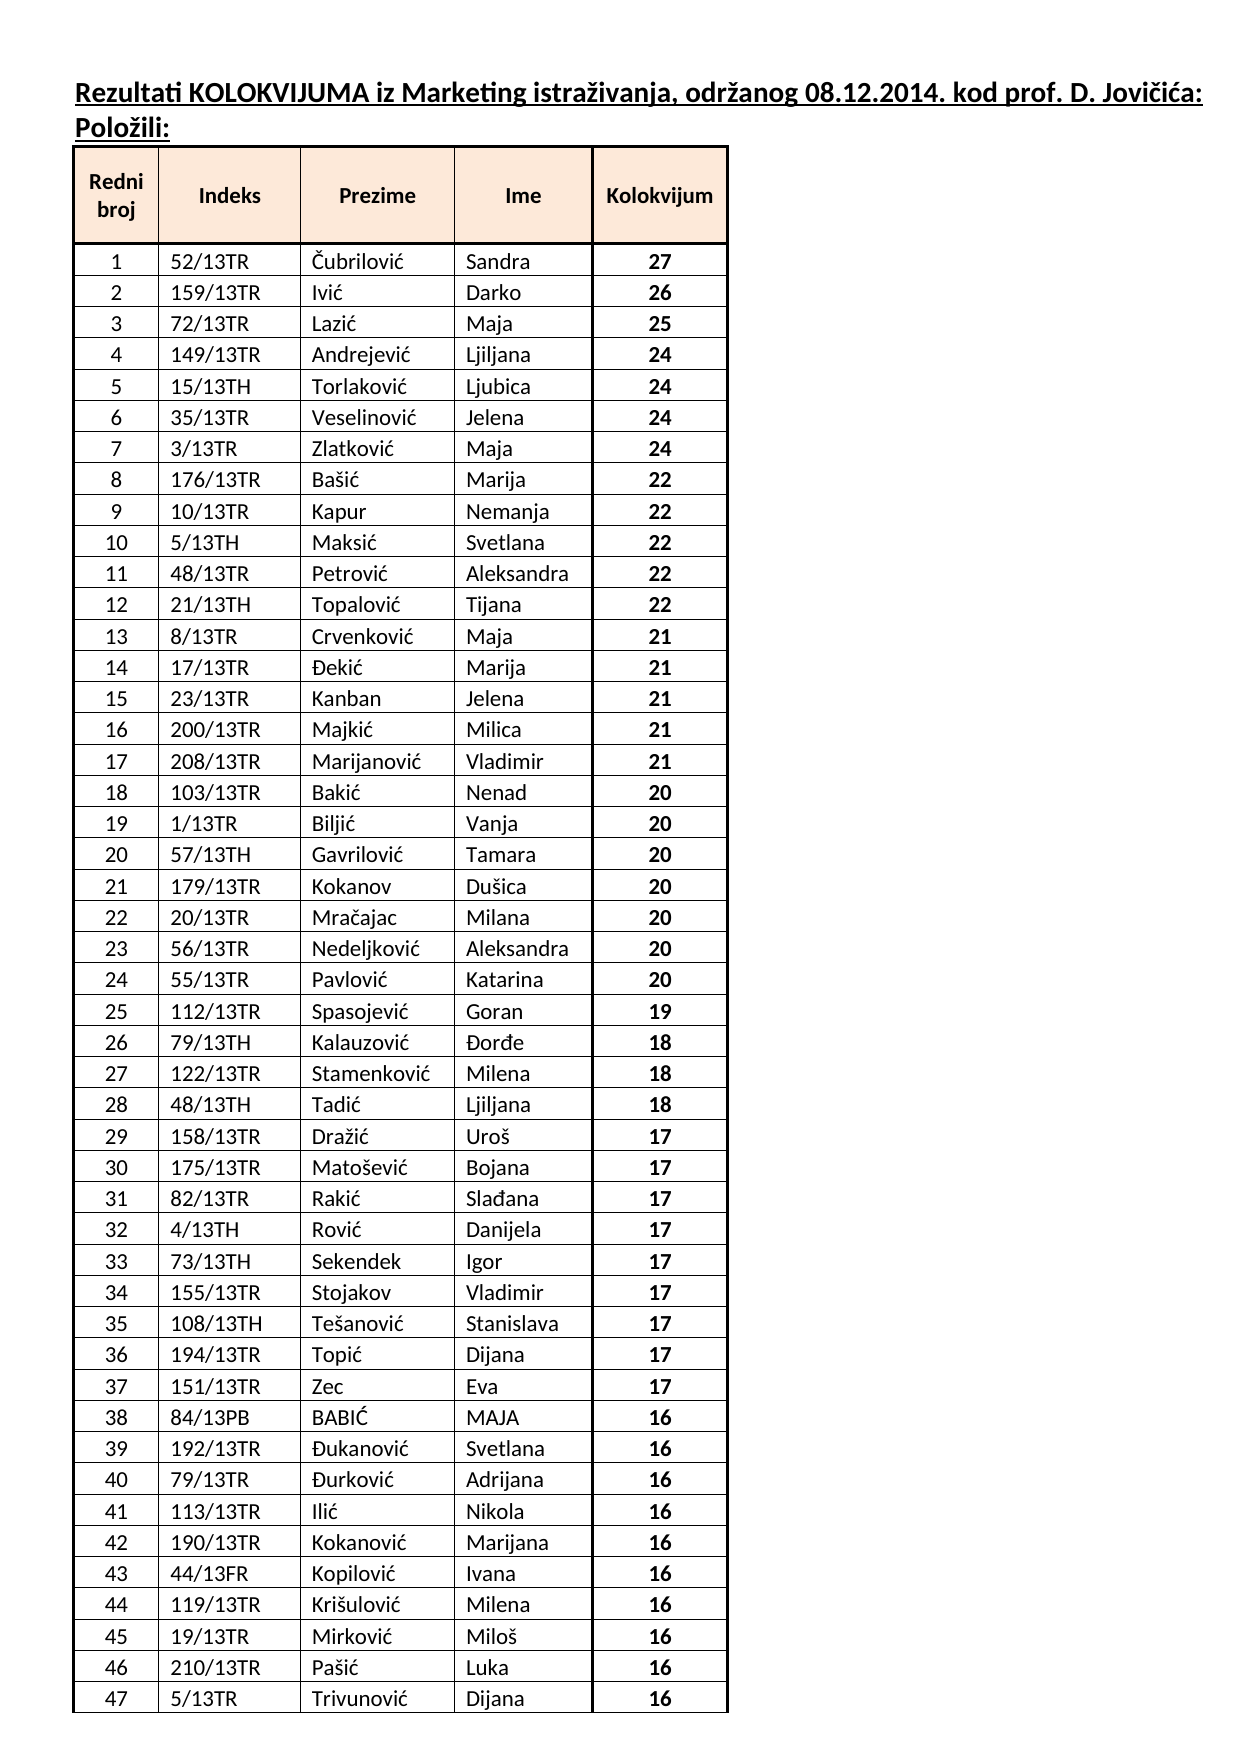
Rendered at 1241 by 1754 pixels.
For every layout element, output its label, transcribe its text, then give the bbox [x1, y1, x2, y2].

table_cell 29 [75, 1120, 158, 1150]
table_cell 155/13TR [159, 1276, 300, 1306]
table_cell Uroš [455, 1120, 591, 1150]
table_cell Torlaković [301, 370, 454, 400]
table_cell Zlatković [301, 432, 454, 462]
table_cell 16 [594, 1588, 726, 1618]
table_cell Danijela [455, 1213, 591, 1243]
table_cell 4/13TH [159, 1213, 300, 1243]
table_cell Kokanović [301, 1526, 454, 1556]
table_cell 200/13TR [159, 713, 300, 743]
table_cell 192/13TR [159, 1432, 300, 1462]
table_cell 18 [594, 1026, 726, 1056]
table_cell 22 [594, 526, 726, 556]
table_cell 6 [75, 401, 158, 431]
table_cell 3/13TR [159, 432, 300, 462]
table_cell 20 [594, 932, 726, 962]
table_cell Nedeljković [301, 932, 454, 962]
table_cell 8/13TR [159, 620, 300, 650]
table_cell 13 [75, 620, 158, 650]
table_cell 17 [594, 1213, 726, 1243]
table_cell 17 [594, 1182, 726, 1212]
table_cell Jelena [455, 682, 591, 712]
table_cell 4 [75, 338, 158, 368]
table_cell 18 [594, 1088, 726, 1118]
table_cell 113/13TR [159, 1495, 300, 1525]
table_cell 16 [594, 1651, 726, 1681]
table_cell 108/13TH [159, 1307, 300, 1337]
table_cell 7 [75, 432, 158, 462]
table_cell Ivana [455, 1557, 591, 1587]
table_cell 17 [594, 1338, 726, 1368]
table_cell 56/13TR [159, 932, 300, 962]
table_header Indeks [159, 148, 300, 242]
table_cell 16 [594, 1682, 726, 1712]
table_cell 12 [75, 588, 158, 618]
table_cell 79/13TH [159, 1026, 300, 1056]
table_cell 57/13TH [159, 838, 300, 868]
table_cell 175/13TR [159, 1151, 300, 1181]
table_cell 35/13TR [159, 401, 300, 431]
table_cell 35 [75, 1307, 158, 1337]
table_cell 36 [75, 1338, 158, 1368]
table_cell Jelena [455, 401, 591, 431]
table_cell Darko [455, 276, 591, 306]
table_cell 24 [594, 432, 726, 462]
table_cell 82/13TR [159, 1182, 300, 1212]
table_cell 159/13TR [159, 276, 300, 306]
table_cell 16 [594, 1463, 726, 1493]
table_cell Petrović [301, 557, 454, 587]
table_cell 18 [75, 776, 158, 806]
table_cell 103/13TR [159, 776, 300, 806]
table_cell 19 [75, 807, 158, 837]
table_cell Sekendek [301, 1245, 454, 1275]
table_cell 22 [594, 588, 726, 618]
text Položili: [75, 109, 1226, 145]
table_cell Bakić [301, 776, 454, 806]
table_cell 22 [594, 557, 726, 587]
table_cell 37 [75, 1370, 158, 1400]
table_cell 21 [594, 651, 726, 681]
text Rezultati KOLOKVIJUMA iz Marketing istraživanja, održanog 08.12.2014. kod prof. D. Jovičića: [75, 74, 1226, 109]
table_cell Mračajac [301, 901, 454, 931]
table_cell Kokanov [301, 870, 454, 900]
table_cell Maja [455, 307, 591, 337]
table_cell Slađana [455, 1182, 591, 1212]
table_cell Maja [455, 620, 591, 650]
table_cell Đekić [301, 651, 454, 681]
table_cell 73/13TH [159, 1245, 300, 1275]
table_cell Maja [455, 432, 591, 462]
table_cell Marijana [455, 1526, 591, 1556]
table_cell BABIĆ [301, 1401, 454, 1431]
table_cell Svetlana [455, 526, 591, 556]
table_cell Đukanović [301, 1432, 454, 1462]
table_cell Svetlana [455, 1432, 591, 1462]
table_cell 20 [594, 901, 726, 931]
table_cell Tamara [455, 838, 591, 868]
table_cell Kalauzović [301, 1026, 454, 1056]
table_cell Nemanja [455, 495, 591, 525]
table_cell Rović [301, 1213, 454, 1243]
table_cell Aleksandra [455, 557, 591, 587]
table_cell 24 [75, 963, 158, 993]
table_cell Stojakov [301, 1276, 454, 1306]
table_cell 24 [594, 401, 726, 431]
table_cell 40 [75, 1463, 158, 1493]
table_cell Aleksandra [455, 932, 591, 962]
table_cell 5/13TR [159, 1682, 300, 1712]
table_cell Zec [301, 1370, 454, 1400]
table_cell Trivunović [301, 1682, 454, 1712]
table_cell Kopilović [301, 1557, 454, 1587]
table_cell 208/13TR [159, 745, 300, 775]
table_cell 2 [75, 276, 158, 306]
table_cell Stamenković [301, 1057, 454, 1087]
table_header Ime [455, 148, 591, 242]
table_header Prezime [301, 148, 454, 242]
table_cell MAJA [455, 1401, 591, 1431]
table_cell Marija [455, 463, 591, 493]
table_cell 20 [594, 963, 726, 993]
table_cell Vladimir [455, 1276, 591, 1306]
table_cell 5 [75, 370, 158, 400]
table_cell Bašić [301, 463, 454, 493]
table_cell 20 [75, 838, 158, 868]
table_cell 31 [75, 1182, 158, 1212]
table_cell 44 [75, 1588, 158, 1618]
table_cell Vanja [455, 807, 591, 837]
table_cell 44/13FR [159, 1557, 300, 1587]
table_cell Maksić [301, 526, 454, 556]
table_cell 26 [75, 1026, 158, 1056]
table_cell Kanban [301, 682, 454, 712]
table_cell 16 [594, 1401, 726, 1431]
table_cell Lazić [301, 307, 454, 337]
table_cell 17/13TR [159, 651, 300, 681]
table_cell 16 [594, 1495, 726, 1525]
table_cell Đurković [301, 1463, 454, 1493]
table_cell 14 [75, 651, 158, 681]
table_cell 24 [594, 338, 726, 368]
table_cell Milena [455, 1588, 591, 1618]
table_cell 21 [594, 713, 726, 743]
table_cell Nikola [455, 1495, 591, 1525]
table_cell Tešanović [301, 1307, 454, 1337]
table_cell 15 [75, 682, 158, 712]
table_cell 1/13TR [159, 807, 300, 837]
table_cell 21 [75, 870, 158, 900]
table_cell 17 [75, 745, 158, 775]
table_cell 20 [594, 838, 726, 868]
table_cell 20 [594, 807, 726, 837]
table_cell 22 [75, 901, 158, 931]
table_cell Topić [301, 1338, 454, 1368]
table_cell Ljiljana [455, 1088, 591, 1118]
table_cell Rakić [301, 1182, 454, 1212]
table_cell 48/13TR [159, 557, 300, 587]
table_cell 8 [75, 463, 158, 493]
table_cell Adrijana [455, 1463, 591, 1493]
table_cell 30 [75, 1151, 158, 1181]
table_cell Čubrilović [301, 245, 454, 275]
table_cell 48/13TH [159, 1088, 300, 1118]
table_cell 43 [75, 1557, 158, 1587]
table_cell 15/13TH [159, 370, 300, 400]
table_cell 9 [75, 495, 158, 525]
table_cell 16 [594, 1432, 726, 1462]
table_cell 22 [594, 463, 726, 493]
table_cell Ivić [301, 276, 454, 306]
table_cell 21 [594, 745, 726, 775]
table_cell Sandra [455, 245, 591, 275]
table_cell 72/13TR [159, 307, 300, 337]
table_cell Eva [455, 1370, 591, 1400]
table_cell Tijana [455, 588, 591, 618]
table_cell Milana [455, 901, 591, 931]
table_cell 122/13TR [159, 1057, 300, 1087]
table_cell 190/13TR [159, 1526, 300, 1556]
table_header Redni broj [75, 148, 158, 242]
table_cell Goran [455, 995, 591, 1025]
table_cell 179/13TR [159, 870, 300, 900]
table_cell Miloš [455, 1620, 591, 1650]
table_cell 21 [594, 620, 726, 650]
table_cell 210/13TR [159, 1651, 300, 1681]
table_cell 17 [594, 1370, 726, 1400]
table_cell 10 [75, 526, 158, 556]
table_cell Vladimir [455, 745, 591, 775]
table_cell 24 [594, 370, 726, 400]
table_cell 1 [75, 245, 158, 275]
table_cell Đorđe [455, 1026, 591, 1056]
table_cell 17 [594, 1276, 726, 1306]
table_cell 25 [75, 995, 158, 1025]
table_cell Veselinović [301, 401, 454, 431]
table_cell 17 [594, 1120, 726, 1150]
table_cell 112/13TR [159, 995, 300, 1025]
table_cell 23/13TR [159, 682, 300, 712]
table_cell 27 [594, 245, 726, 275]
table_cell 158/13TR [159, 1120, 300, 1150]
table_cell 19/13TR [159, 1620, 300, 1650]
table_cell 20/13TR [159, 901, 300, 931]
table_cell 42 [75, 1526, 158, 1556]
table_cell 17 [594, 1151, 726, 1181]
table_cell 33 [75, 1245, 158, 1275]
table_cell 16 [594, 1620, 726, 1650]
table_cell Crvenković [301, 620, 454, 650]
table_cell Ljubica [455, 370, 591, 400]
table_cell 52/13TR [159, 245, 300, 275]
table_cell 26 [594, 276, 726, 306]
table_cell 47 [75, 1682, 158, 1712]
table_cell Bojana [455, 1151, 591, 1181]
table_cell Igor [455, 1245, 591, 1275]
table_cell 46 [75, 1651, 158, 1681]
table_cell Tadić [301, 1088, 454, 1118]
table_cell 22 [594, 495, 726, 525]
table_cell 17 [594, 1245, 726, 1275]
table_cell Kapur [301, 495, 454, 525]
table_cell Milena [455, 1057, 591, 1087]
table_cell 19 [594, 995, 726, 1025]
table_cell Andrejević [301, 338, 454, 368]
table_cell Topalović [301, 588, 454, 618]
table_cell 55/13TR [159, 963, 300, 993]
table_cell 27 [75, 1057, 158, 1087]
table_cell Katarina [455, 963, 591, 993]
table_cell Pavlović [301, 963, 454, 993]
table_cell 20 [594, 870, 726, 900]
table_cell Milica [455, 713, 591, 743]
table_cell 84/13PB [159, 1401, 300, 1431]
table_cell 16 [594, 1557, 726, 1587]
table_cell 5/13TH [159, 526, 300, 556]
table_cell Marija [455, 651, 591, 681]
table_cell 39 [75, 1432, 158, 1462]
table_cell Gavrilović [301, 838, 454, 868]
table_cell 23 [75, 932, 158, 962]
table_cell 119/13TR [159, 1588, 300, 1618]
table_cell 17 [594, 1307, 726, 1337]
table_cell Matošević [301, 1151, 454, 1181]
table_cell Dražić [301, 1120, 454, 1150]
table_cell Mirković [301, 1620, 454, 1650]
table_cell 149/13TR [159, 338, 300, 368]
table_cell 151/13TR [159, 1370, 300, 1400]
table_cell 3 [75, 307, 158, 337]
table_cell Luka [455, 1651, 591, 1681]
table_cell 25 [594, 307, 726, 337]
table_cell 16 [75, 713, 158, 743]
table_cell Biljić [301, 807, 454, 837]
table_cell 79/13TR [159, 1463, 300, 1493]
table_cell Nenad [455, 776, 591, 806]
table_cell 16 [594, 1526, 726, 1556]
table_cell Spasojević [301, 995, 454, 1025]
table_cell Stanislava [455, 1307, 591, 1337]
table_cell Ilić [301, 1495, 454, 1525]
table_cell Pašić [301, 1651, 454, 1681]
table_cell 194/13TR [159, 1338, 300, 1368]
table_cell Ljiljana [455, 338, 591, 368]
table_cell 18 [594, 1057, 726, 1087]
table_cell Dušica [455, 870, 591, 900]
table_cell 21 [594, 682, 726, 712]
table_cell Marijanović [301, 745, 454, 775]
table_cell 45 [75, 1620, 158, 1650]
table_cell Dijana [455, 1338, 591, 1368]
table_cell 32 [75, 1213, 158, 1243]
table_cell 176/13TR [159, 463, 300, 493]
table_cell 28 [75, 1088, 158, 1118]
table_cell 34 [75, 1276, 158, 1306]
table_cell 20 [594, 776, 726, 806]
table_header Kolokvijum [594, 148, 726, 242]
table_cell 41 [75, 1495, 158, 1525]
table_cell 38 [75, 1401, 158, 1431]
table_cell Dijana [455, 1682, 591, 1712]
table_cell 11 [75, 557, 158, 587]
table_cell Krišulović [301, 1588, 454, 1618]
table_cell Majkić [301, 713, 454, 743]
table_cell 10/13TR [159, 495, 300, 525]
table_cell 21/13TH [159, 588, 300, 618]
